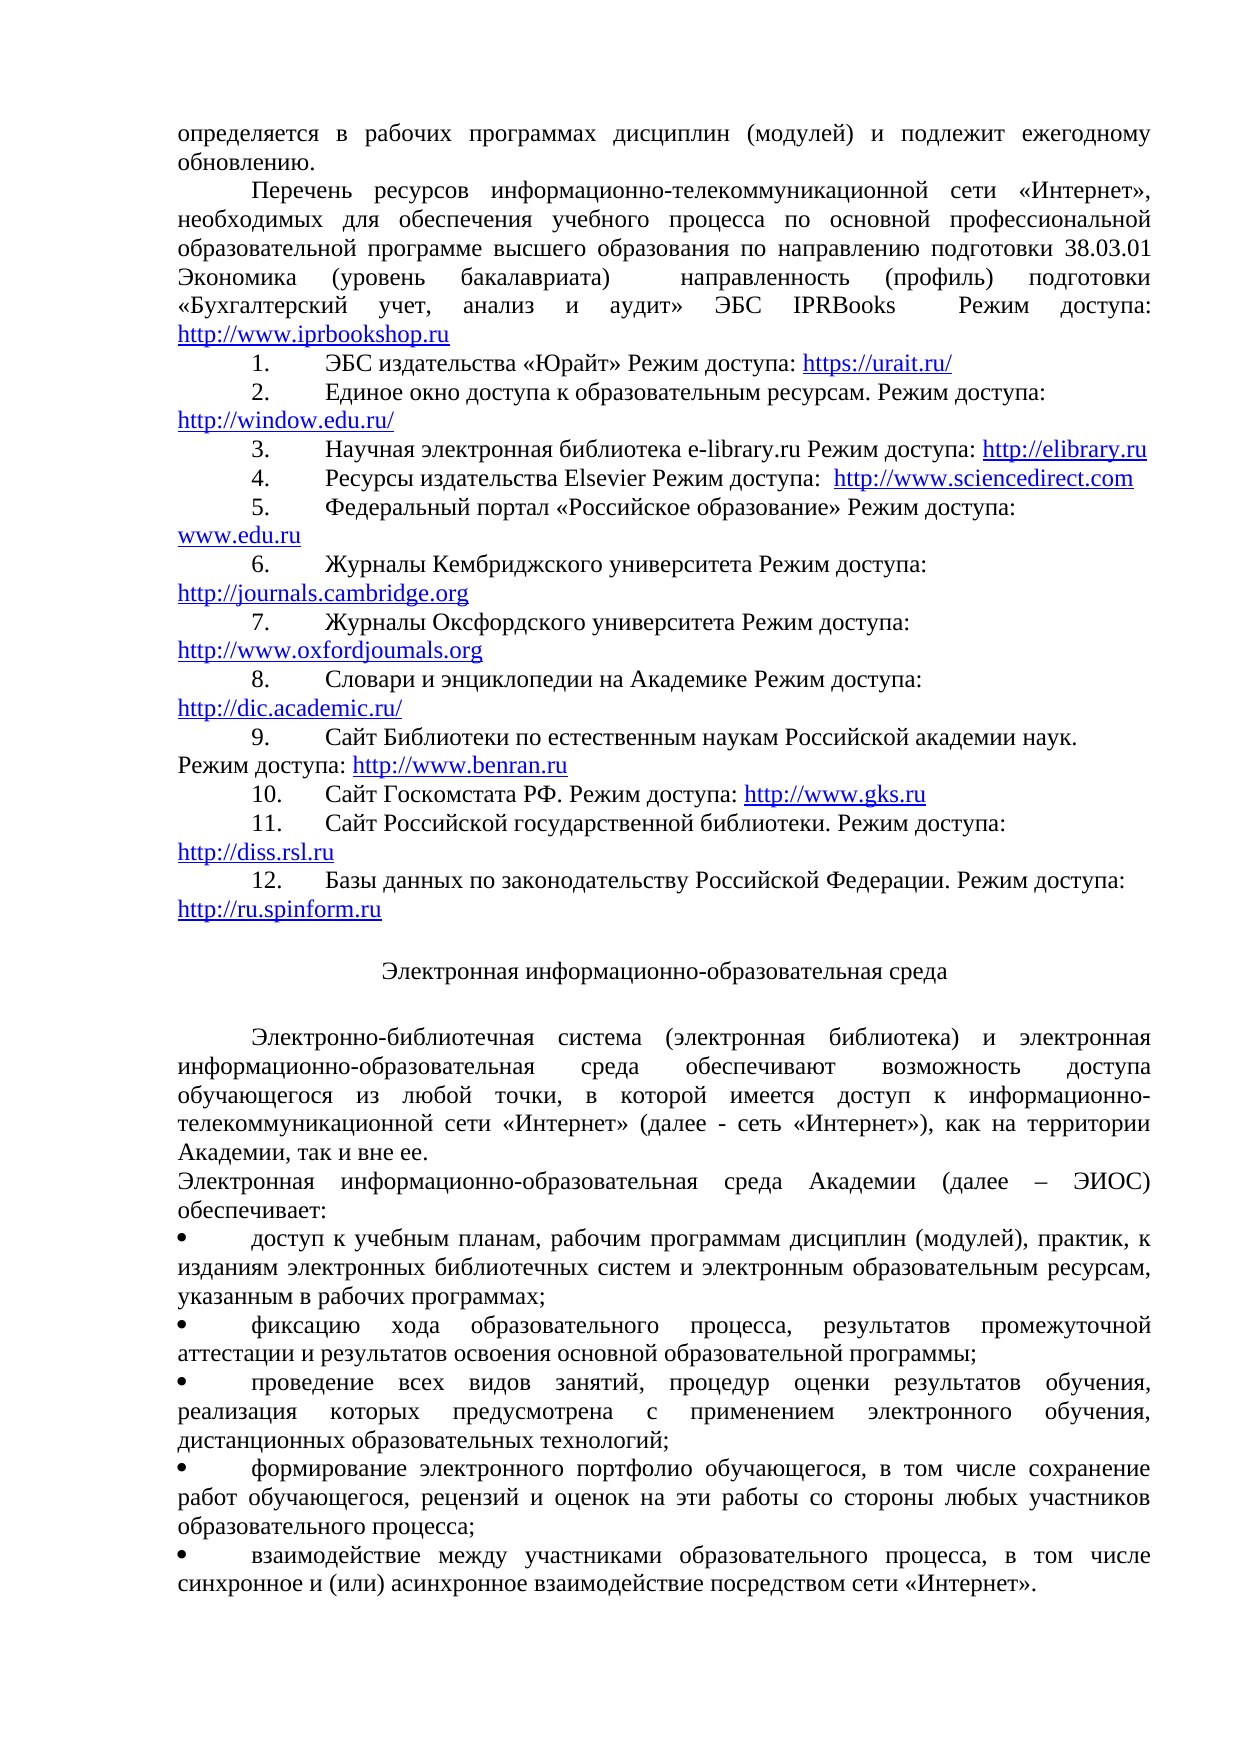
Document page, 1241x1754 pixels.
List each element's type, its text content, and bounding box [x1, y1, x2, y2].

text Перечень ресурсов информационно-телекоммуникационной сети «Интернет», необходимых для обеспечения учебного процесса по основной профессиональной образовательной программе высшего образования по направлению подготовки 38.03.01 Экономика (уровень бакалавриата) направленность (профиль) подготовки «Бухгалтерский учет, анализ и аудит» ЭБС IPRBooks Режим доступа: http://www.iprbookshop.ru [177, 176, 1152, 348]
list доступ к учебным планам, рабочим программам дисциплин (модулей), практик, к изданиям электронных библиотечных систем и электронным образовательным ресурсам, указанным в рабочих программах; [177, 1223, 1152, 1310]
list проведение всех видов занятий, процедур оценки результатов обучения, реализация которых предусмотрена с применением электронного обучения, дистанционных образовательных технологий; [177, 1367, 1152, 1453]
list Журналы Оксфордского университета Режим доступа: http://www.oxfordjoumals.org [177, 607, 1152, 664]
list взаимодействие между участниками образовательного процесса, в том числе синхронное и (или) асинхронное взаимодействие посредством сети «Интернет». [177, 1540, 1152, 1597]
list Сайт Госкомстата РФ. Режим доступа: http://www.gks.ru [177, 779, 1152, 808]
list Сайт Российской государственной библиотеки. Режим доступа: http://diss.rsl.ru [177, 808, 1152, 866]
text Электронная информационно-образовательная среда [177, 956, 1152, 985]
list формирование электронного портфолио обучающегося, в том числе сохранение работ обучающегося, рецензий и оценок на эти работы со стороны любых участников образовательного процесса; [177, 1453, 1152, 1540]
list фиксацию хода образовательного процесса, результатов промежуточной аттестации и результатов освоения основной образовательной программы; [177, 1310, 1152, 1367]
list Ресурсы издательства Elsevier Режим доступа: http://www.sciencedirect.com [177, 463, 1152, 492]
text Электронно-библиотечная система (электронная библиотека) и электронная информационно-образовательная среда обеспечивают возможность доступа обучающегося из любой точки, в которой имеется доступ к информационно-телекоммуникационной сети «Интернет» (далее - сеть «Интернет»), как на территории Академии, так и вне ее. [177, 1022, 1152, 1166]
list Научная электронная библиотека e-library.ru Режим доступа: http://elibrary.ru [177, 434, 1152, 463]
list Словари и энциклопедии на Академике Режим доступа: http://dic.academic.ru/ [177, 664, 1152, 722]
list Единое окно доступа к образовательным ресурсам. Режим доступа: http://window.edu.ru/ [177, 377, 1152, 434]
list Базы данных по законодательству Российской Федерации. Режим доступа: http://ru.spinform.ru [177, 866, 1152, 923]
list Сайт Библиотеки по естественным наукам Российской академии наук. Режим доступа: http://www.benran.ru [177, 722, 1152, 779]
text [177, 118, 1152, 176]
list Федеральный портал «Российское образование» Режим доступа: www.edu.ru [177, 492, 1152, 549]
text Электронная информационно-образовательная среда Академии (далее – ЭИОС) обеспечивает: [177, 1166, 1152, 1223]
list Журналы Кембриджского университета Режим доступа: http://journals.cambridge.org [177, 549, 1152, 607]
list ЭБС издательства «Юрайт» Режим доступа: https://urait.ru/ [177, 348, 1152, 377]
